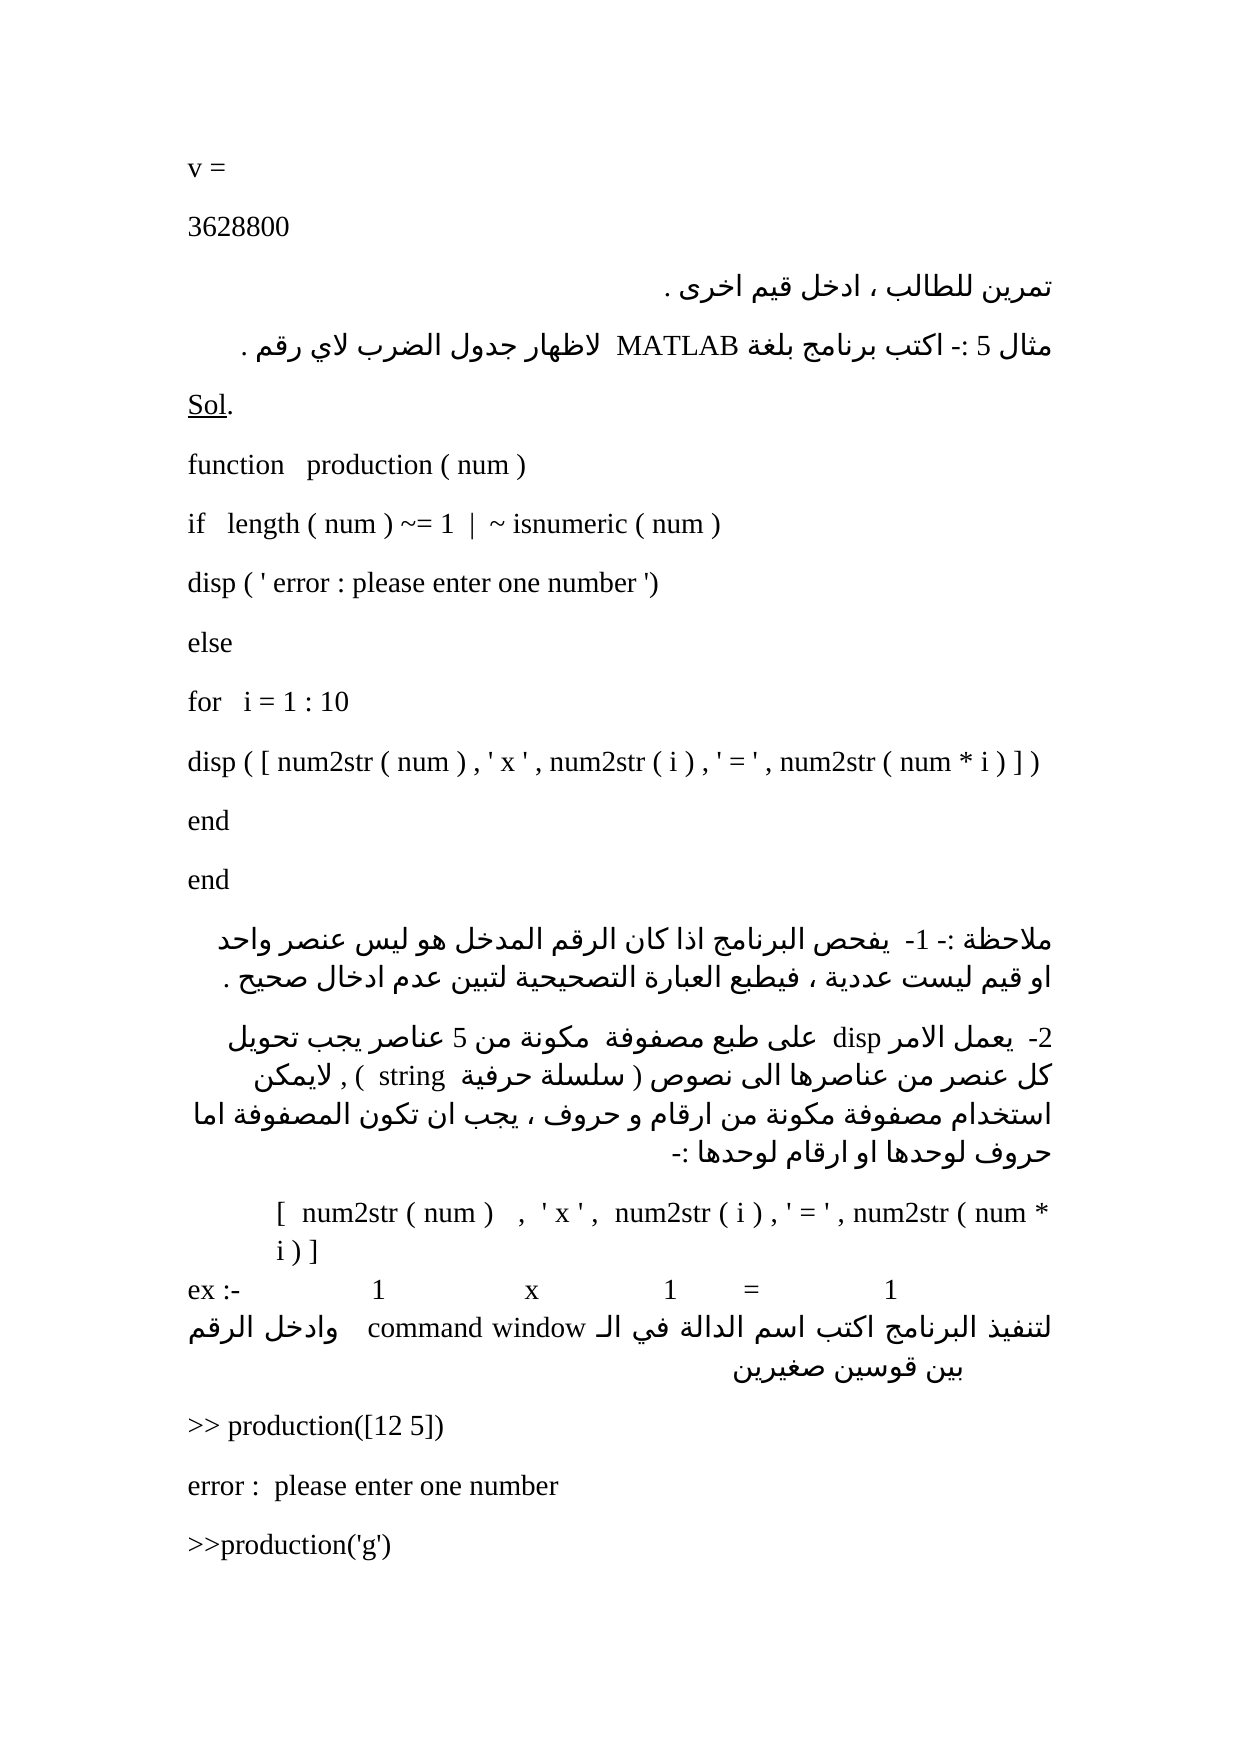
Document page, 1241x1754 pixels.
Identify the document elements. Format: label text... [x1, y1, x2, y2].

text disp ( ' error : please enter one number ') [187, 566, 1053, 599]
text disp ( [ num2str ( num ) , ' x ' , num2str ( i ) , ' = ' , num2str ( num * i ) ] ) [187, 744, 1053, 777]
list ex :- 1 x 1 = 1 [187, 1272, 1053, 1305]
text مثال 5 :- اكتب برنامج بلغة MATLAB لاظهار جدول الضرب لاي رقم . [187, 328, 1053, 362]
text function production ( num ) [187, 447, 1053, 480]
text if length ( num ) ~= 1 | ~ isnumeric ( num ) [187, 506, 1053, 540]
text >>production('g') [187, 1527, 1053, 1561]
list لتنفيذ البرنامج اكتب اسم الدالة في الـ command window وادخل الرقم بين قوسين صغيرين [187, 1310, 1053, 1382]
text >> production([12 5]) [187, 1408, 1053, 1442]
list [ num2str ( num ) , ' x ' , num2str ( i ) , ' = ' , num2str ( num * i ) ] [276, 1195, 1053, 1267]
text v = [187, 150, 1053, 183]
text 2- يعمل الامر disp على طبع مصفوفة مكونة من 5 عناصر يجب تحويل كل عنصر من عناصرها الى نصوص ( سلسلة حرفية string ) , لايمكن استخدام مصفوفة مكونة من ارقام و حروف ، يجب ان تكون المصفوفة اما حروف لوحدها او ارقام لوحدها :- [187, 1020, 1053, 1169]
text error : please enter one number [187, 1468, 1053, 1501]
text end [187, 803, 1053, 837]
text for i = 1 : 10 [187, 684, 1053, 718]
text else [187, 625, 1053, 658]
text 3628800 [187, 209, 1053, 243]
text end [187, 862, 1053, 896]
text ملاحظة :- 1- يفحص البرنامج اذا كان الرقم المدخل هو ليس عنصر واحد او قيم ليست عددية ، فيطبع العبارة التصحيحية لتبين عدم ادخال صحيح . [187, 922, 1053, 994]
text Sol. [187, 387, 1053, 421]
text تمرين للطالب ، ادخل قيم اخرى . [187, 269, 1053, 302]
